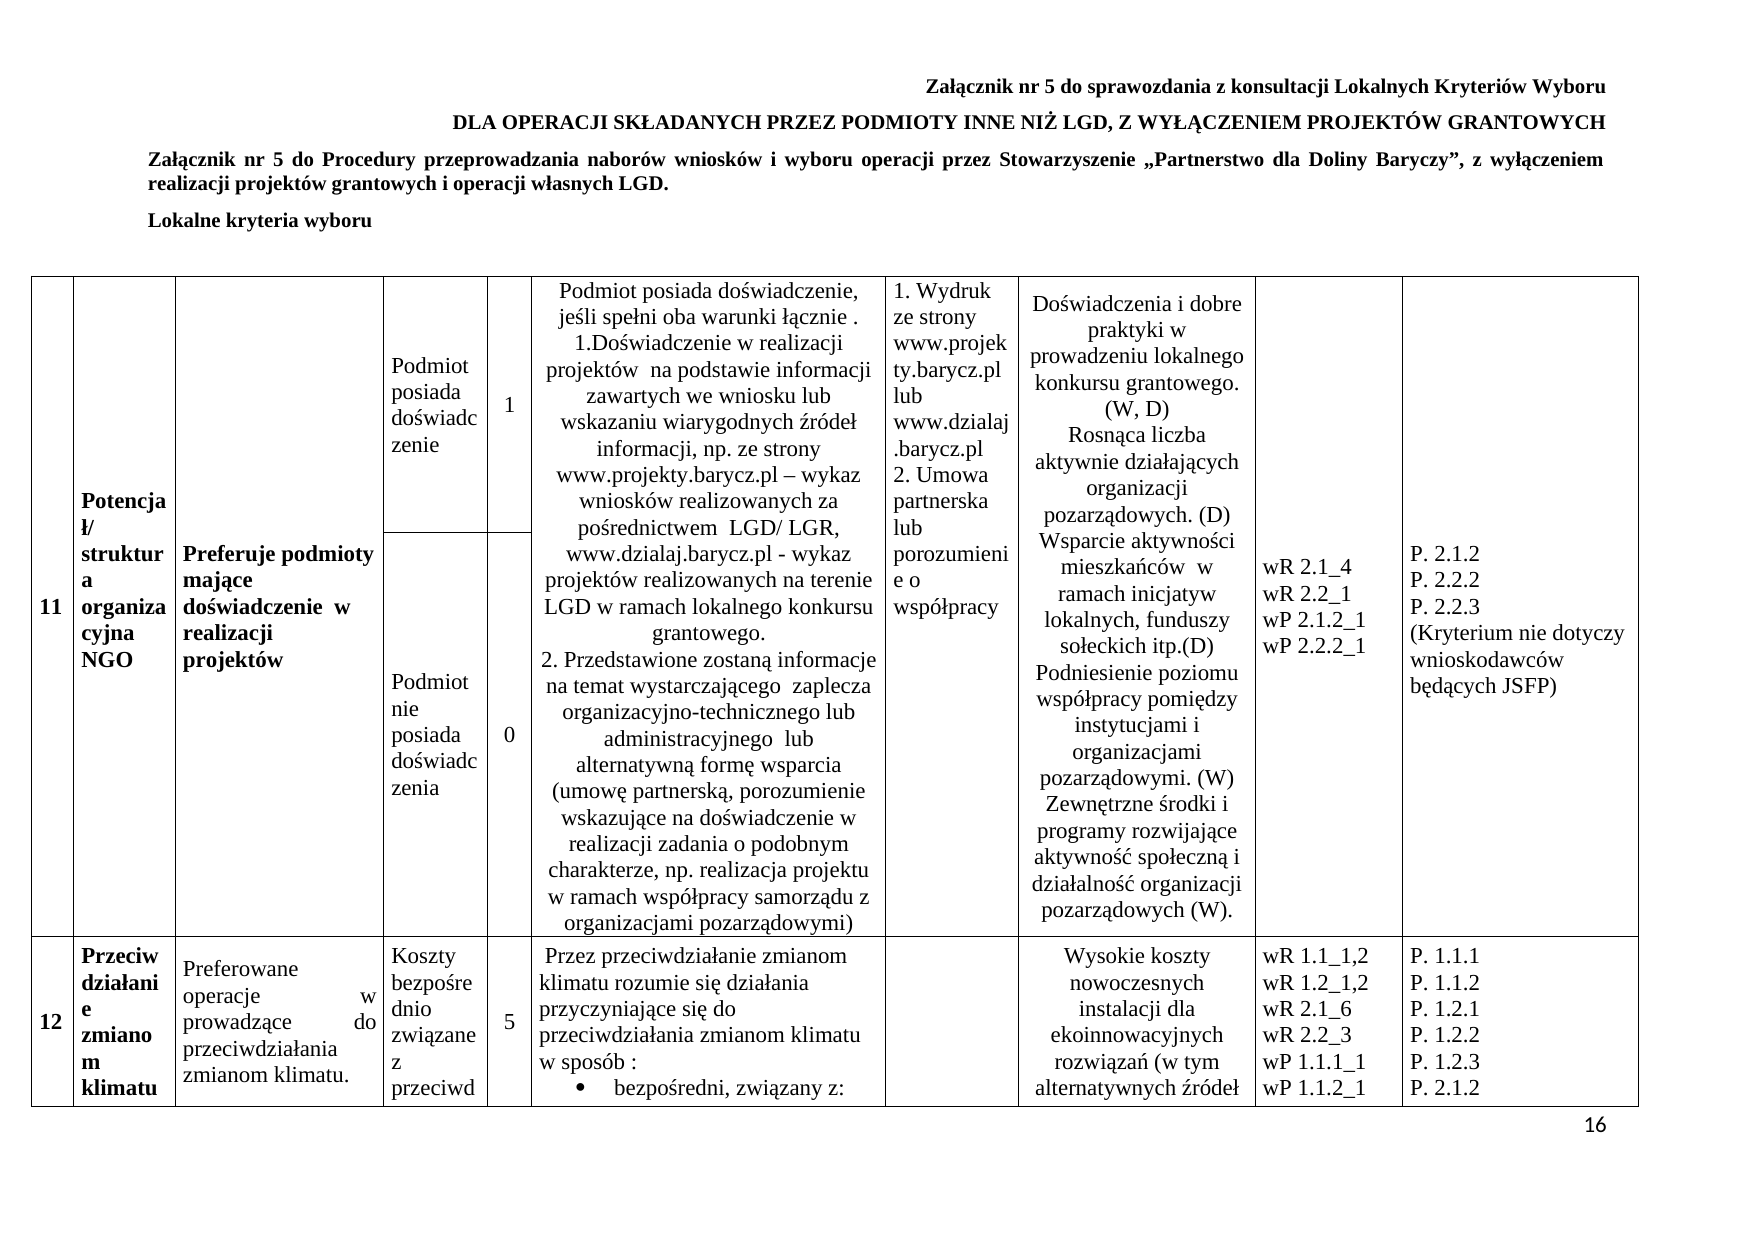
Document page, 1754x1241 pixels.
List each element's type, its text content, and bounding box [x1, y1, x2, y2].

table_cell [886, 937, 1018, 1106]
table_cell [1256, 937, 1402, 1106]
table_cell Podmiot nie posiada doświadczenia [384, 533, 487, 936]
table_cell Doświadczenia i dobre praktyki w prowadzeniu lokalnego konkursu grantowego. (W, D) Rosnąca liczba aktywnie działających organizacji pozarządowych. (D) Wsparcie aktywności mieszkańców w ramach inicjatyw lokalnych, funduszy sołeckich itp.(D) Podniesienie poziomu współpracy pomiędzy instytucjami i organizacjami pozarządowymi. (W) Zewnętrzne środki i programy rozwijające aktywność społeczną i działalność organizacji pozarządowych (W). [1019, 277, 1255, 936]
table_cell 12 [32, 937, 73, 1106]
table_cell Podmiot posiada doświadczenie [384, 277, 487, 532]
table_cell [176, 937, 383, 1106]
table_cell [384, 937, 487, 1106]
table_cell wR 2.1_4 wR 2.2_1 wP 2.1.2_1 wP 2.2.2_1 [1256, 277, 1402, 936]
table_cell Potencjał/struktura organizacyjna NGO [74, 277, 175, 936]
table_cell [1019, 937, 1255, 1106]
table_cell P. 2.1.2 P. 2.2.2 P. 2.2.3 (Kryterium nie dotyczy wnioskodawców będących JSFP) [1403, 277, 1638, 936]
table_cell 11 [32, 277, 73, 936]
table_cell Podmiot posiada doświadczenie, jeśli spełni oba warunki łącznie . 1.Doświadczenie w realizacji projektów na podstawie informacji zawartych we wniosku lub wskazaniu wiarygodnych źródeł informacji, np. ze strony www.projekty.barycz.pl – wykaz wniosków realizowanych za pośrednictwem LGD/ LGR, www.dzialaj.barycz.pl - wykaz projektów realizowanych na terenie LGD w ramach lokalnego konkursu grantowego. 2. Przedstawione zostaną informacje na temat wystarczającego zaplecza organizacyjno-technicznego lub administracyjnego lub alternatywną formę wsparcia (umowę partnerską, porozumienie wskazujące na doświadczenie w realizacji zadania o podobnym charakterze, np. realizacja projektu w ramach współpracy samorządu z organizacjami pozarządowymi) [532, 277, 885, 936]
table_cell 0 [488, 533, 531, 936]
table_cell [74, 937, 175, 1106]
table_cell 5 [488, 937, 531, 1106]
table_cell 1. Wydruk ze strony www.projekty.barycz.pl lub www.dzialaj.barycz.pl 2. Umowa partnerska lub porozumienie o współpracy [886, 277, 1018, 936]
table_cell 1 [488, 277, 531, 532]
table_cell Preferuje podmioty mające doświadczenie w realizacji projektów [176, 277, 383, 936]
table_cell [532, 937, 885, 1106]
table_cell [1403, 937, 1638, 1106]
